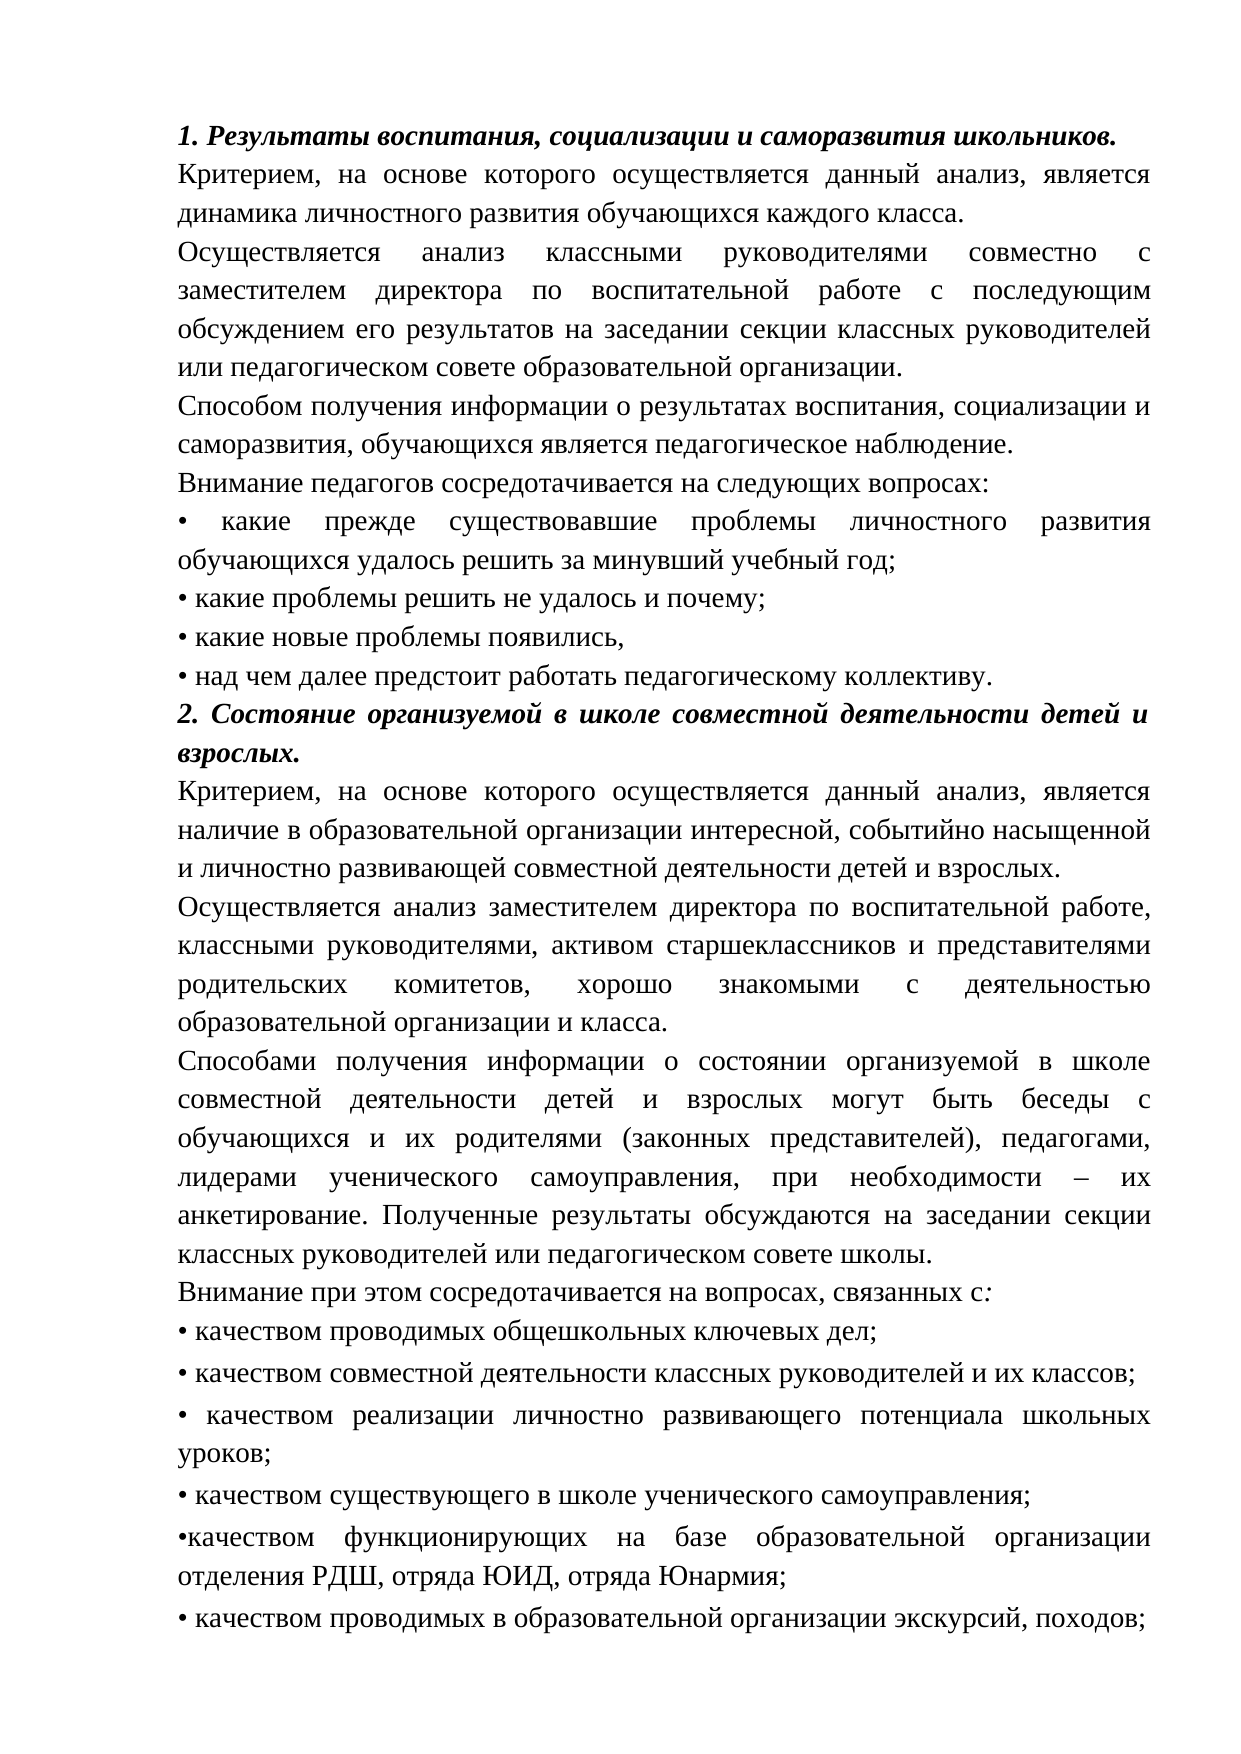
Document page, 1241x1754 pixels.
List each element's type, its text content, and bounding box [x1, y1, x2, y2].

text 2. Состояние организуемой в школе совместной деятельности детей и взрослых. [177, 696, 1152, 768]
text • качеством совместной деятельности классных руководителей и их классов; [177, 1355, 1152, 1388]
text Способом получения информации о результатах воспитания, социализации и саморазвития, обучающихся является педагогическое наблюдение. [177, 388, 1152, 460]
text • качеством существующего в школе ученического самоуправления; [177, 1477, 1152, 1511]
text Критерием, на основе которого осуществляется данный анализ, является наличие в образовательной организации интересной, событийно насыщенной и личностно развивающей совместной деятельности детей и взрослых. [177, 773, 1152, 884]
text Осуществляется анализ заместителем директора по воспитательной работе, классными руководителями, активом старшеклассников и представителями родительских комитетов, хорошо знакомыми с деятельностью образовательной организации и класса. [177, 889, 1152, 1038]
text • над чем далее предстоит работать педагогическому коллективу. [177, 658, 1152, 691]
text Способами получения информации о состоянии организуемой в школе совместной деятельности детей и взрослых могут быть беседы с обучающихся и их родителями (законных представителей), педагогами, лидерами ученического самоуправления, при необходимости – их анкетирование. Полученные результаты обсуждаются на заседании секции классных руководителей или педагогическом совете школы. [177, 1043, 1152, 1269]
text Осуществляется анализ классными руководителями совместно с заместителем директора по воспитательной работе с последующим обсуждением его результатов на заседании секции классных руководителей или педагогическом совете образовательной организации. [177, 234, 1152, 383]
text • какие проблемы решить не удалось и почему; [177, 581, 1152, 614]
text Внимание педагогов сосредотачивается на следующих вопросах: [177, 465, 1152, 498]
text • качеством проводимых общешкольных ключевых дел; [177, 1313, 1152, 1346]
text • какие прежде существовавшие проблемы личностного развития обучающихся удалось решить за минувший учебный год; [177, 503, 1152, 576]
text •качеством функционирующих на базе образовательной организации отделения РДШ, отряда ЮИД, отряда Юнармия; [177, 1519, 1152, 1591]
text Внимание при этом сосредотачивается на вопросах, связанных с: [177, 1274, 1152, 1308]
text • качеством проводимых в образовательной организации экскурсий, походов; [177, 1600, 1152, 1633]
text • какие новые проблемы появились, [177, 619, 1152, 653]
text Критерием, на основе которого осуществляется данный анализ, является динамика личностного развития обучающихся каждого класса. [177, 157, 1152, 229]
text 1. Результаты воспитания, социализации и саморазвития школьников. [177, 118, 1152, 152]
text • качеством реализации личностно развивающего потенциала школьных уроков; [177, 1397, 1152, 1469]
